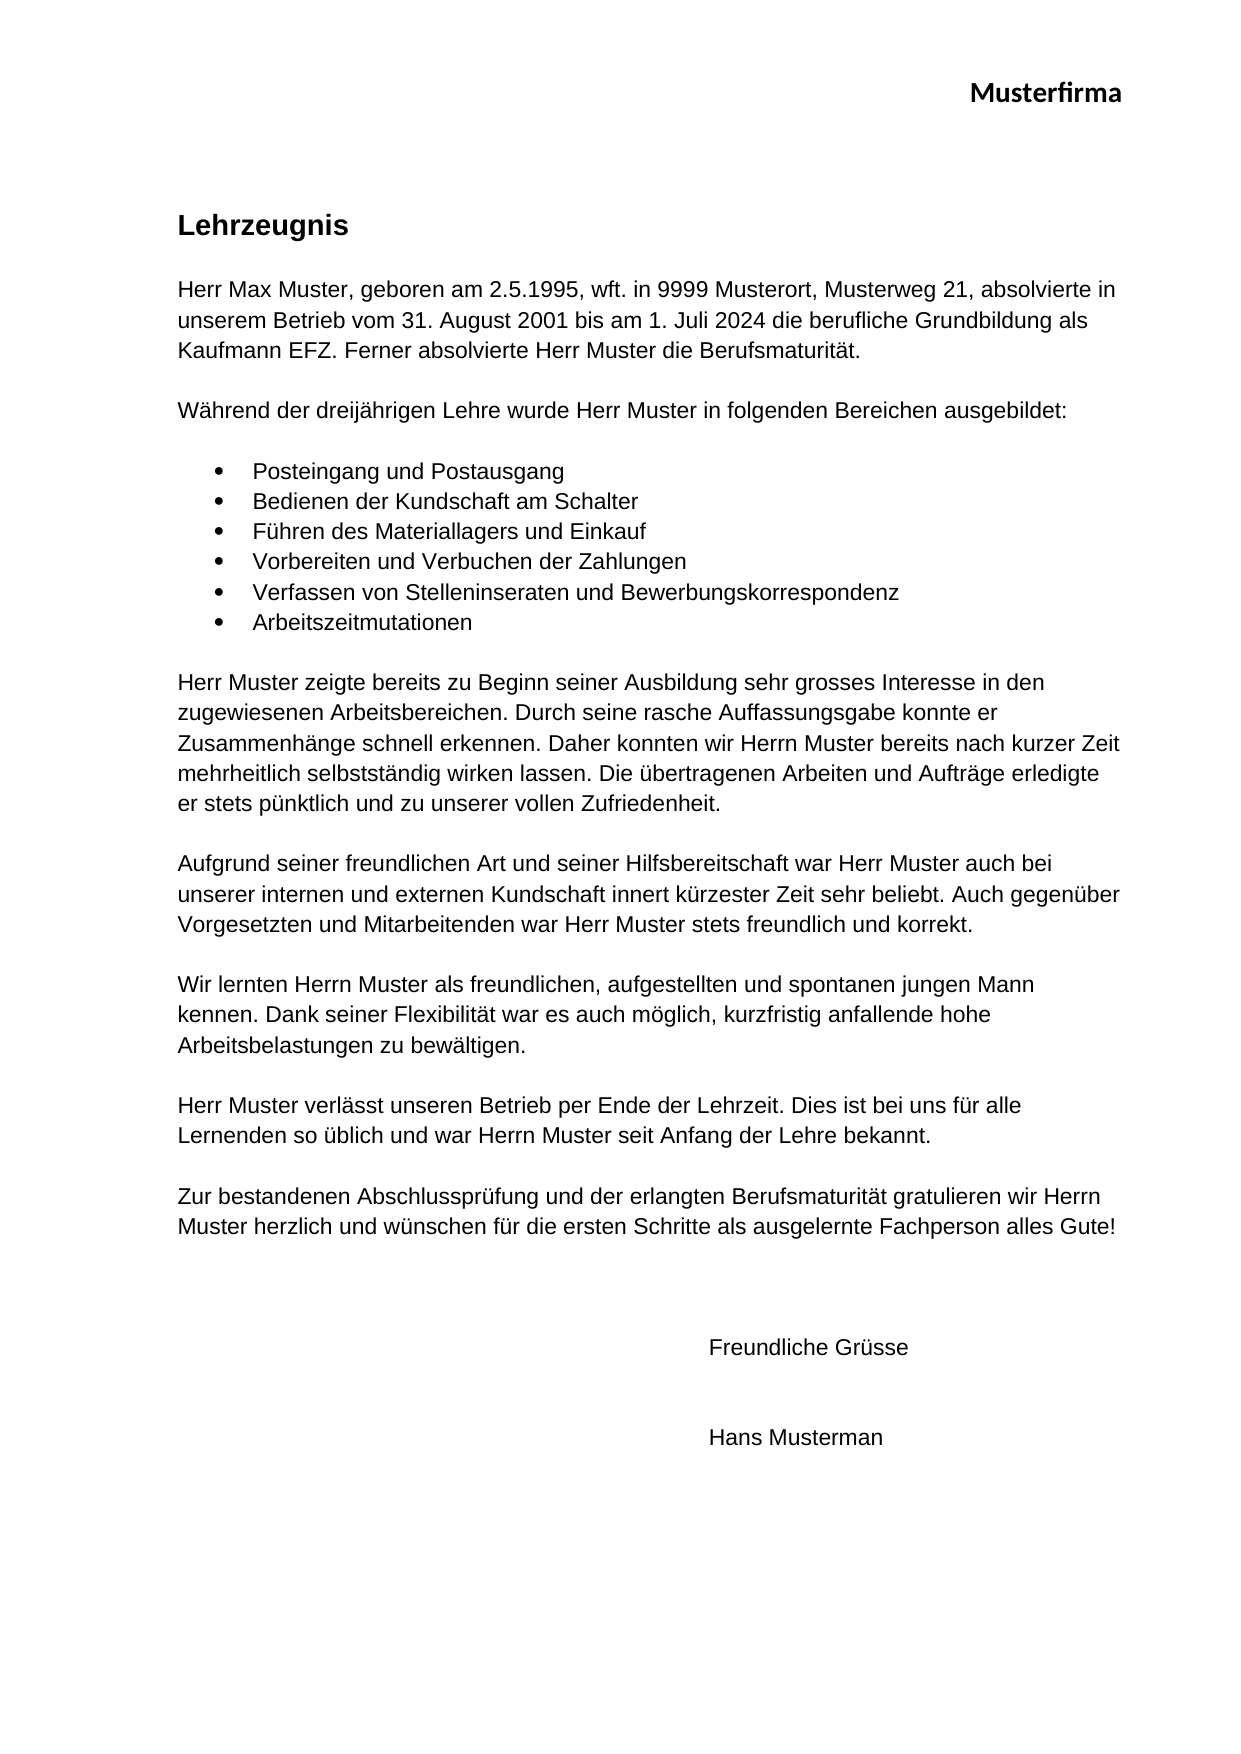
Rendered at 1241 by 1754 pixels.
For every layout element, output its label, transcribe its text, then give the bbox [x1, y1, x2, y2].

text Herr Max Muster, geboren am 2.5.1995, wft. in 9999 Musterort, Musterweg 21, absolvierte in unserem Betrieb vom 31. August 2001 bis am 1. Juli 2024 die berufliche Grundbildung als Kaufmann EFZ. Ferner absolvierte Herr Muster die Berufsmaturität. [177, 276, 1122, 363]
list Bedienen der Kundschaft am Schalter [215, 488, 1122, 514]
text Lehrzeugnis [177, 208, 1122, 241]
list Führen des Materiallagers und Einkauf [215, 518, 1122, 544]
text Wir lernten Herrn Muster als freundlichen, aufgestellten und spontanen jungen Mann kennen. Dank seiner Flexibilität war es auch möglich, kurzfristig anfallende hohe Arbeitsbelastungen zu bewältigen. [177, 971, 1122, 1058]
list Verfassen von Stelleninseraten und Bewerbungskorrespondenz [215, 578, 1122, 605]
list Posteingang und Postausgang [215, 458, 1122, 484]
text Aufgrund seiner freundlichen Art und seiner Hilfsbereitschaft war Herr Muster auch bei unserer internen und externen Kundschaft innert kürzester Zeit sehr beliebt. Auch gegenüber Vorgesetzten und Mitarbeitenden war Herr Muster stets freundlich und korrekt. [177, 850, 1122, 937]
text Freundliche Grüsse [709, 1334, 1122, 1360]
text Während der dreijährigen Lehre wurde Herr Muster in folgenden Bereichen ausgebildet: [177, 397, 1122, 423]
list Vorbereiten und Verbuchen der Zahlungen [215, 548, 1122, 574]
text Hans Musterman [709, 1424, 1122, 1451]
text Herr Muster verlässt unseren Betrieb per Ende der Lehrzeit. Dies ist bei uns für alle Lernenden so üblich und war Herrn Muster seit Anfang der Lehre bekannt. [177, 1092, 1122, 1148]
text Herr Muster zeigte bereits zu Beginn seiner Ausbildung sehr grosses Interesse in den zugewiesenen Arbeitsbereichen. Durch seine rasche Auffassungsgabe konnte er Zusammenhänge schnell erkennen. Daher konnten wir Herrn Muster bereits nach kurzer Zeit mehrheitlich selbstständig wirken lassen. Die übertragenen Arbeiten und Aufträge erledigte er stets pünktlich und zu unserer vollen Zufriedenheit. [177, 669, 1122, 816]
text Zur bestandenen Abschlussprüfung und der erlangten Berufsmaturität gratulieren wir Herrn Muster herzlich und wünschen für die ersten Schritte als ausgelernte Fachperson alles Gute! [177, 1183, 1122, 1239]
list Arbeitszeitmutationen [215, 609, 1122, 635]
